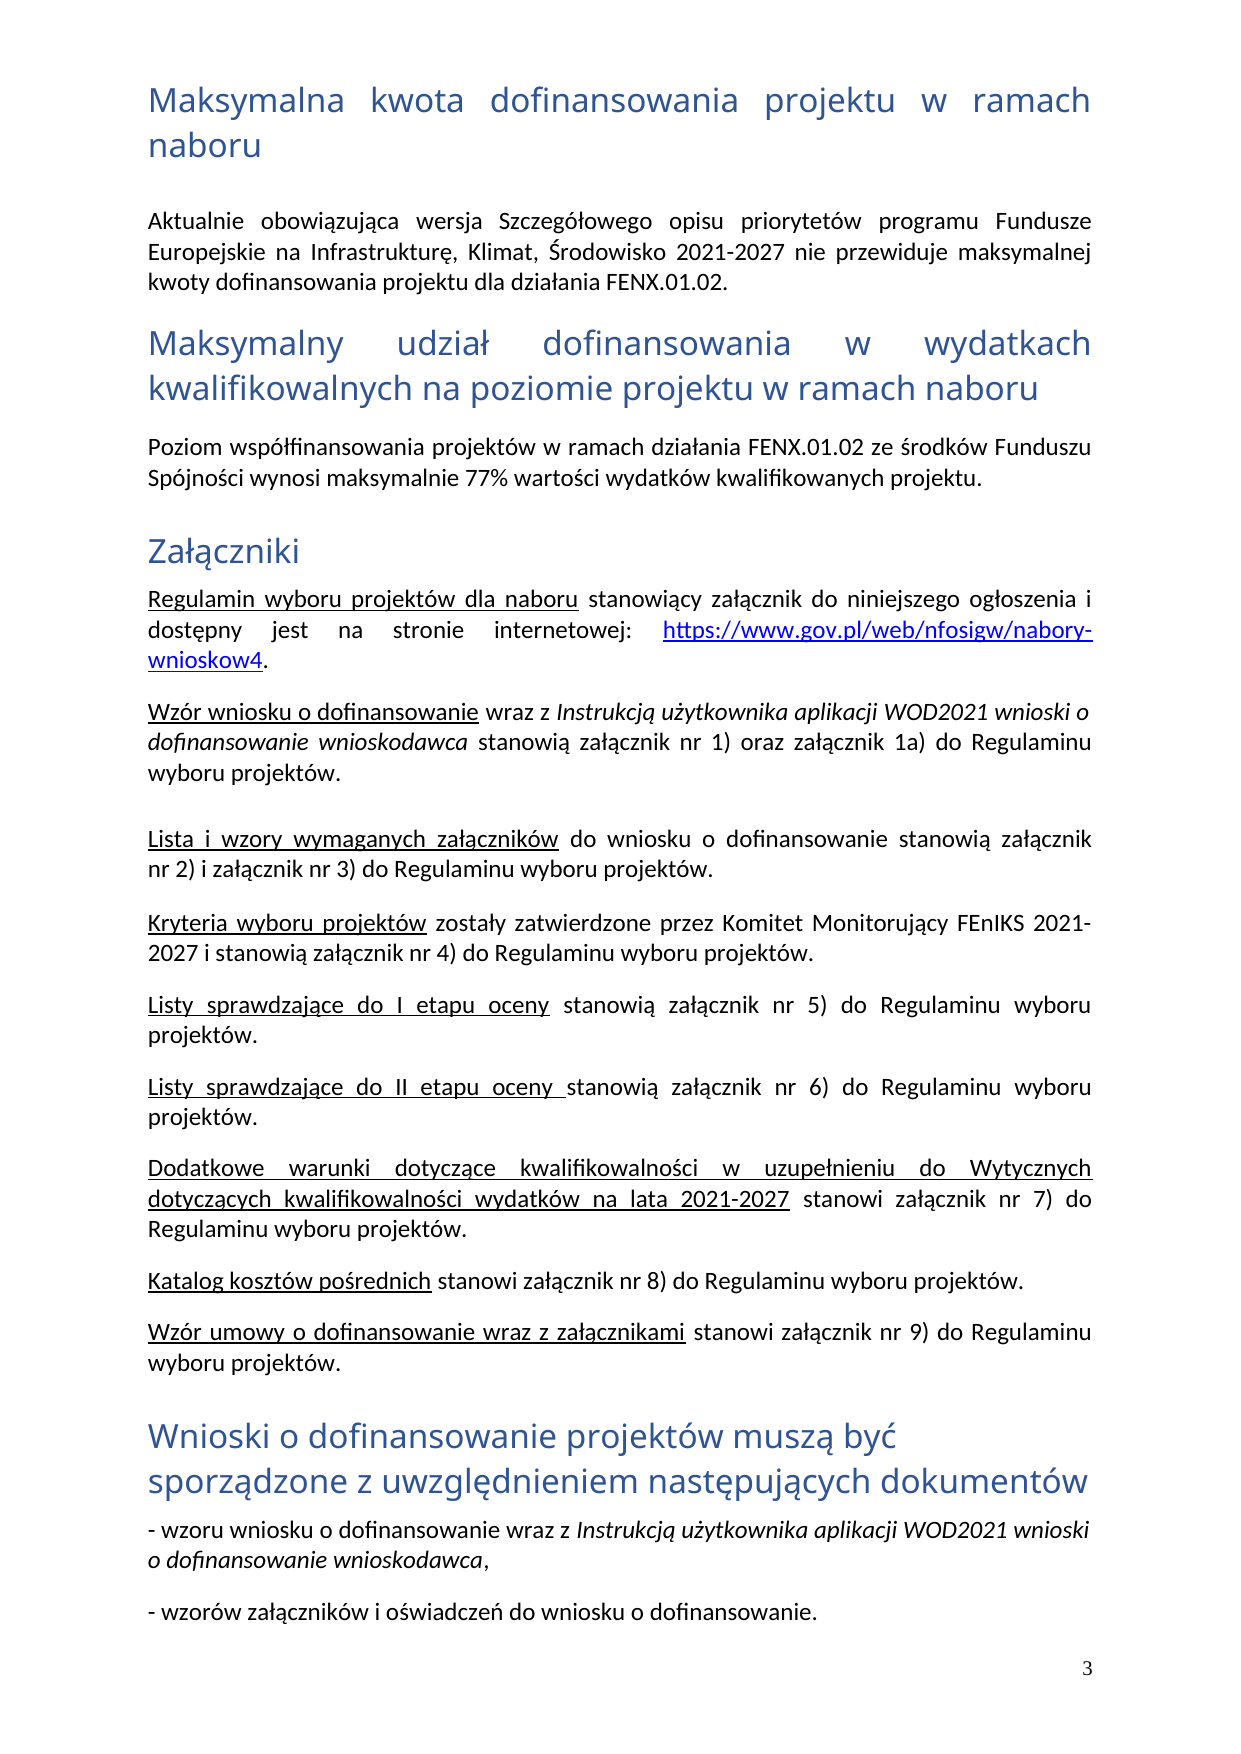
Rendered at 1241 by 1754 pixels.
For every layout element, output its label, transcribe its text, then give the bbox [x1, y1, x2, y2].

text Kryteria wyboru projektów zostały zatwierdzone przez Komitet Monitorujący FEnIKS 2021-2027 i stanowią załącznik nr 4) do Regulaminu wyboru projektów. [148, 907, 1092, 968]
subtitle Załączniki [148, 528, 1092, 573]
text Maksymalny udział dofinansowania w wydatkach kwalifikowalnych na poziomie projektu w ramach naboru [148, 319, 1092, 410]
text Regulamin wyboru projektów dla naboru stanowiący załącznik do niniejszego ogłoszenia i dostępny jest na stronie internetowej: https://www.gov.pl/web/nfosigw/nabory-wnioskow4. [148, 583, 1092, 675]
text Dodatkowe warunki dotyczące kwalifikowalności w uzupełnieniu do Wytycznych dotyczących kwalifikowalności wydatków na lata 2021-2027 stanowi załącznik nr 7) do Regulaminu wyboru projektów. [148, 1152, 1092, 1179]
text - wzoru wniosku o dofinansowanie wraz z Instrukcją użytkownika aplikacji WOD2021 wnioski o dofinansowanie wnioskodawca, [148, 1514, 1092, 1575]
text Lista i wzory wymaganych załączników do wniosku o dofinansowanie stanowią załącznik nr 2) i załącznik nr 3) do Regulaminu wyboru projektów. [148, 823, 1092, 884]
text Listy sprawdzające do I etapu oceny stanowią załącznik nr 5) do Regulaminu wyboru projektów. [148, 989, 1092, 1050]
text - wzorów załączników i oświadczeń do wniosku o dofinansowanie. [148, 1596, 1092, 1626]
text Maksymalna kwota dofinansowania projektu w ramach naboru [148, 77, 1092, 168]
text Wzór umowy o dofinansowanie wraz z załącznikami stanowi załącznik nr 9) do Regulaminu wyboru projektów. [148, 1316, 1092, 1377]
subtitle Wnioski o dofinansowanie projektów muszą być sporządzone z uwzględnieniem następujących dokumentów [148, 1413, 1092, 1503]
text Dodatkowe warunki dotyczące kwalifikowalności w uzupełnieniu do Wytycznych dotyczących kwalifikowalności wydatków na lata 2021-2027 stanowi załącznik nr 7) do Regulaminu wyboru projektów. [148, 1180, 1092, 1244]
text Wzór wniosku o dofinansowanie wraz z Instrukcją użytkownika aplikacji WOD2021 wnioski o dofinansowanie wnioskodawca stanowią załącznik nr 1) oraz załącznik 1a) do Regulaminu wyboru projektów. [148, 696, 1092, 787]
text Poziom współfinansowania projektów w ramach działania FENX.01.02 ze środków Funduszu Spójności wynosi maksymalnie 77% wartości wydatków kwalifikowanych projektu. [148, 431, 1092, 492]
text Aktualnie obowiązująca wersja Szczegółowego opisu priorytetów programu Fundusze Europejskie na Infrastrukturę, Klimat, Środowisko 2021-2027 nie przewiduje maksymalnej kwoty dofinansowania projektu dla działania FENX.01.02. [148, 205, 1092, 297]
text Listy sprawdzające do II etapu oceny stanowią załącznik nr 6) do Regulaminu wyboru projektów. [148, 1071, 1092, 1132]
text Katalog kosztów pośrednich stanowi załącznik nr 8) do Regulaminu wyboru projektów. [148, 1265, 1092, 1295]
